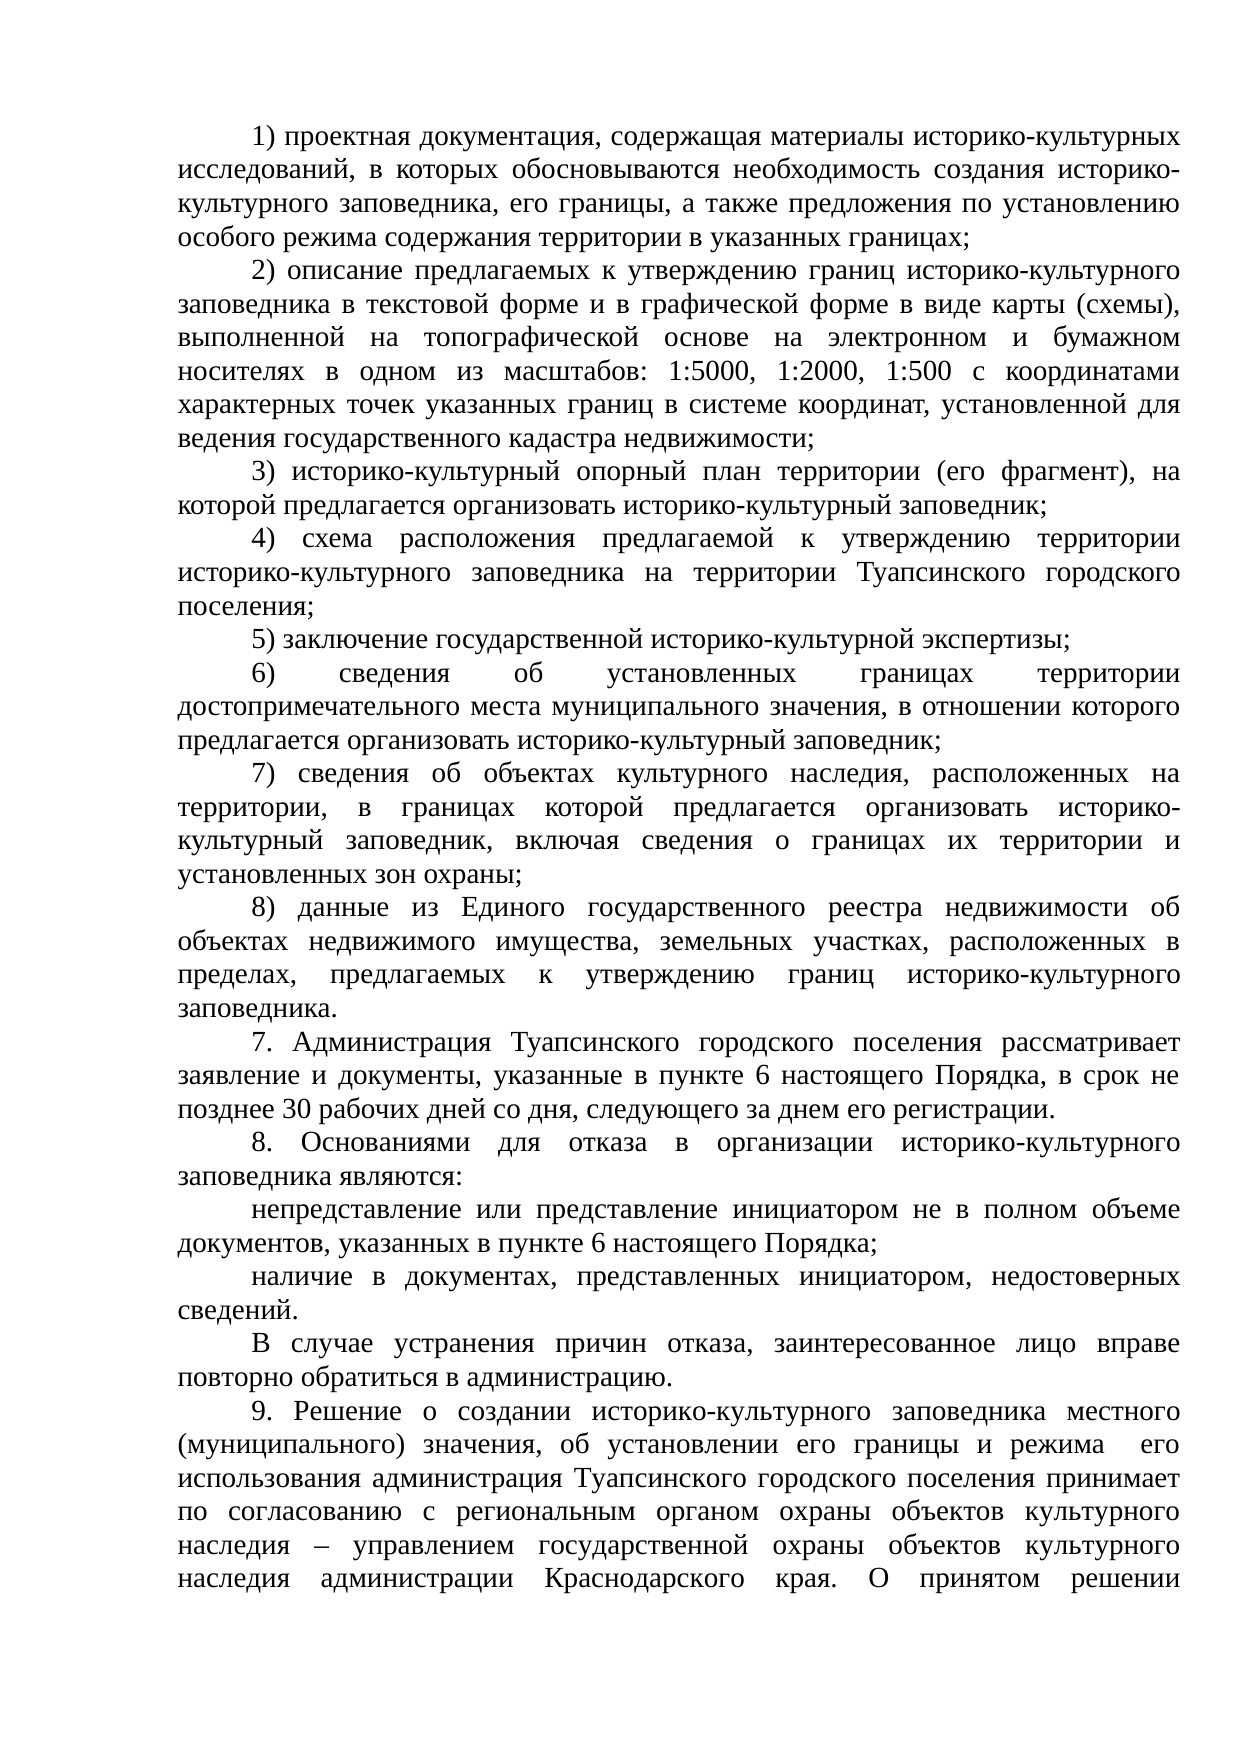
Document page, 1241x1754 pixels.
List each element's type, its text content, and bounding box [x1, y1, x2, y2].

text 5) заключение государственной историко-культурной экспертизы; [177, 621, 1181, 655]
text 8. Основаниями для отказа в организации историко-культурного заповедника являются: [177, 1124, 1181, 1191]
text 2) описание предлагаемых к утверждению границ историко-культурного заповедника в текстовой форме и в графической форме в виде карты (схемы), выполненной на топографической основе на электронном и бумажном носителях в одном из масштабов: 1:5000, 1:2000, 1:500 с координатами характерных точек указанных границ в системе координат, установленной для ведения государственного кадастра недвижимости; [177, 252, 1181, 453]
text 1) проектная документация, содержащая материалы историко-культурных исследований, в которых обосновываются необходимость создания историко-культурного заповедника, его границы, а также предложения по установлению особого режима содержания территории в указанных границах; [177, 118, 1181, 252]
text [177, 1393, 1181, 1594]
text 3) историко-культурный опорный план территории (его фрагмент), на которой предлагается организовать историко-культурный заповедник; [177, 453, 1181, 521]
text 7. Администрация Туапсинского городского поселения рассматривает заявление и документы, указанные в пункте 6 настоящего Порядка, в срок не позднее 30 рабочих дней со дня, следующего за днем его регистрации. [177, 1024, 1181, 1124]
text 7) сведения об объектах культурного наследия, расположенных на территории, в границах которой предлагается организовать историко-культурный заповедник, включая сведения о границах их территории и установленных зон охраны; [177, 755, 1181, 889]
text непредставление или представление инициатором не в полном объеме документов, указанных в пункте 6 настоящего Порядка; [177, 1191, 1181, 1258]
text В случае устранения причин отказа, заинтересованное лицо вправе повторно обратиться в администрацию. [177, 1326, 1181, 1393]
text 6) сведения об установленных границах территории достопримечательного места муниципального значения, в отношении которого предлагается организовать историко-культурный заповедник; [177, 655, 1181, 755]
text 4) схема расположения предлагаемой к утверждению территории историко-культурного заповедника на территории Туапсинского городского поселения; [177, 521, 1181, 621]
text 8) данные из Единого государственного реестра недвижимости об объектах недвижимого имущества, земельных участках, расположенных в пределах, предлагаемых к утверждению границ историко-культурного заповедника. [177, 889, 1181, 1024]
text наличие в документах, представленных инициатором, недостоверных сведений. [177, 1258, 1181, 1326]
